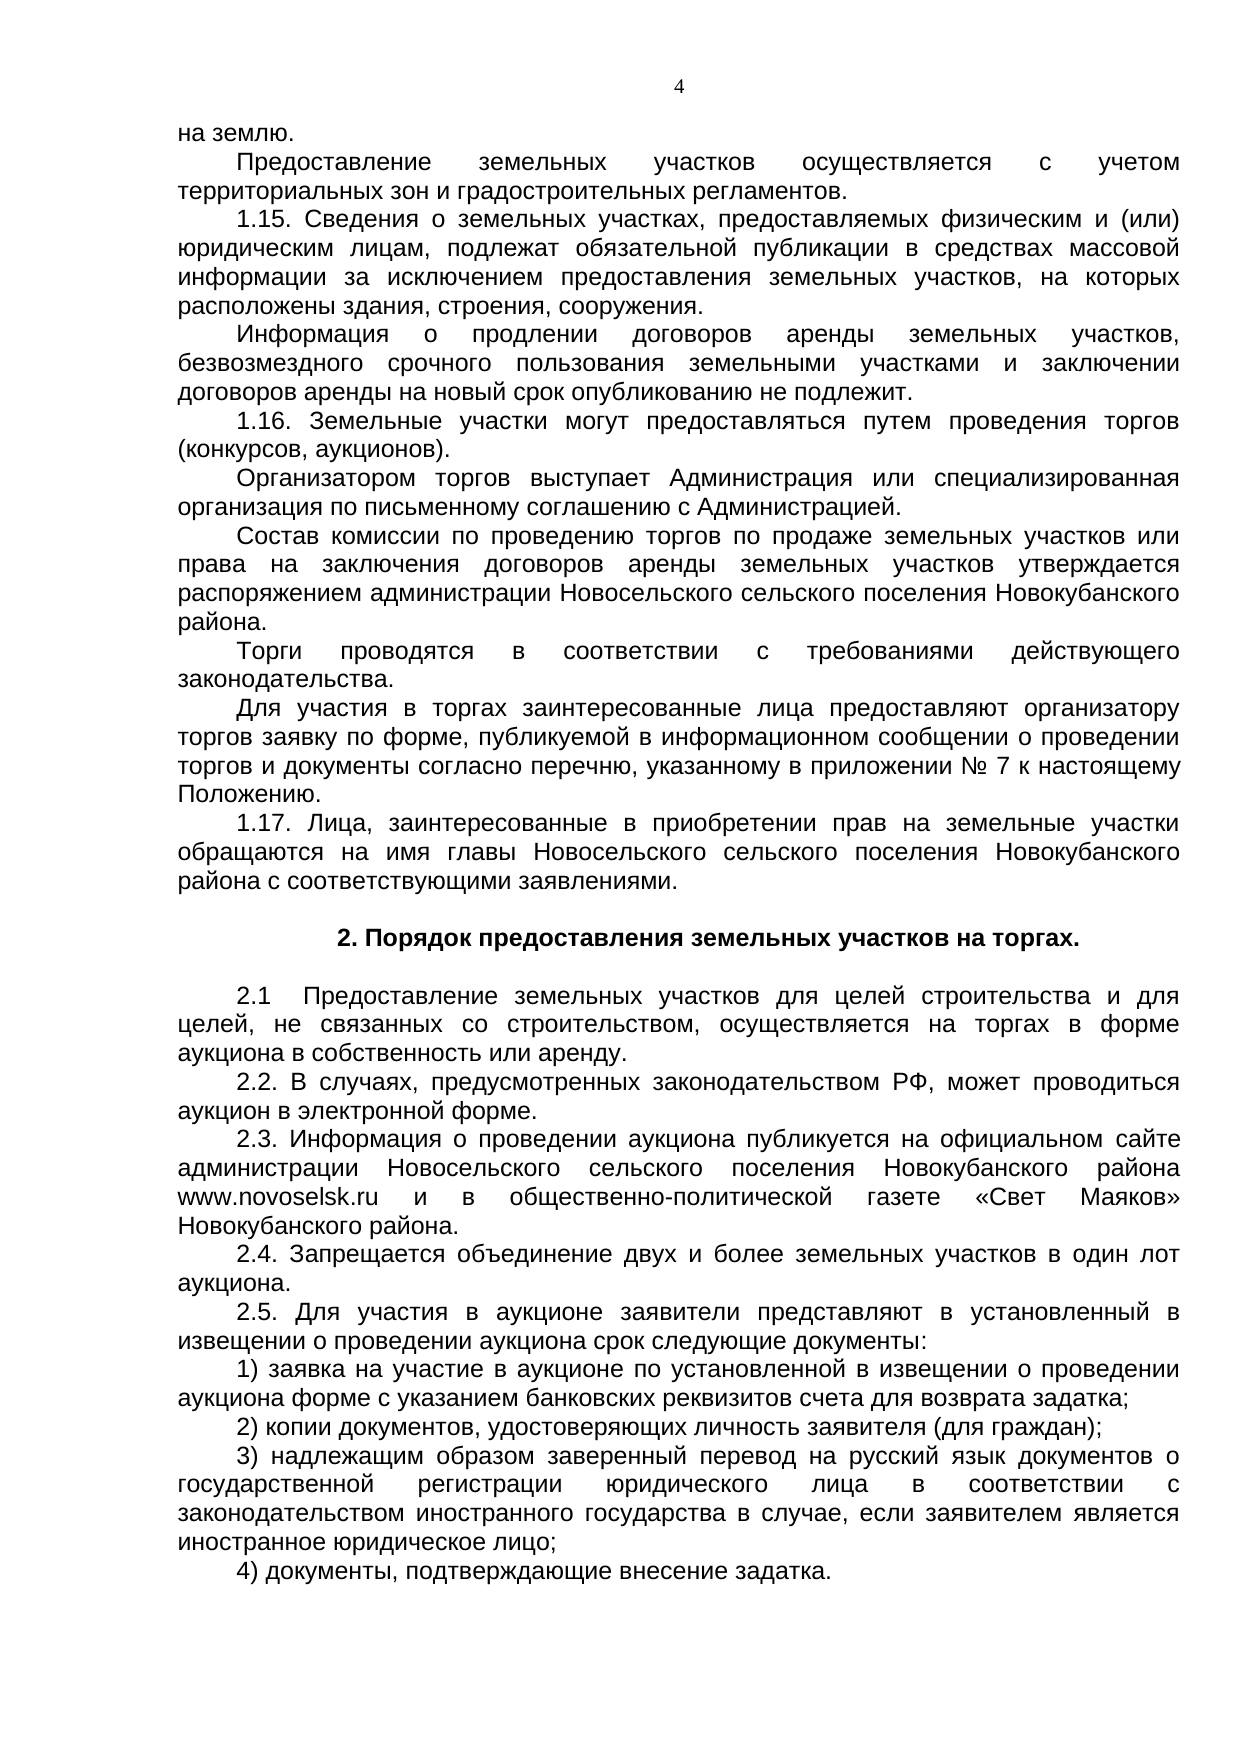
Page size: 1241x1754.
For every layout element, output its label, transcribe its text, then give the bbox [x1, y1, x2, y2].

text Торги проводятся в соответствии с требованиями действующего законодательства. [177, 636, 1181, 693]
text Состав комиссии по проведению торгов по продаже земельных участков или права на заключения договоров аренды земельных участков утверждается распоряжением администрации Новосельского сельского поселения Новокубанского района. [177, 521, 1181, 636]
text 3) надлежащим образом заверенный перевод на русский язык документов о государственной регистрации юридического лица в соответствии с законодательством иностранного государства в случае, если заявителем является иностранное юридическое лицо; [177, 1441, 1181, 1556]
text 2.3. Информация о проведении аукциона публикуется на официальном сайте администрации Новосельского сельского поселения Новокубанского района www.novoselsk.ru и в общественно-политической газете «Свет Маяков» Новокубанского района. [177, 1124, 1181, 1239]
text 2.5. Для участия в аукционе заявители представляют в установленный в извещении о проведении аукциона срок следующие документы: [177, 1297, 1181, 1354]
text 1.17. Лица, заинтересованные в приобретении прав на земельные участки обращаются на имя главы Новосельского сельского поселения Новокубанского района с соответствующими заявлениями. [177, 808, 1181, 894]
text 2.4. Запрещается объединение двух и более земельных участков в один лот аукциона. [177, 1239, 1181, 1297]
text 1.16. Земельные участки могут предоставляться путем проведения торгов (конкурсов, аукционов). [177, 406, 1181, 463]
text 4) документы, подтверждающие внесение задатка. [177, 1556, 1181, 1584]
text 1) заявка на участие в аукционе по установленной в извещении о проведении аукциона форме с указанием банковских реквизитов счета для возврата задатка; [177, 1354, 1181, 1412]
text Для участия в торгах заинтересованные лица предоставляют организатору торгов заявку по форме, публикуемой в информационном сообщении о проведении торгов и документы согласно перечню, указанному в приложении № 7 к настоящему Положению. [177, 693, 1181, 808]
text Предоставление земельных участков осуществляется с учетом территориальных зон и градостроительных регламентов. [177, 147, 1181, 204]
text Информация о продлении договоров аренды земельных участков, безвозмездного срочного пользования земельными участками и заключении договоров аренды на новый срок опубликованию не подлежит. [177, 319, 1181, 406]
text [177, 118, 1181, 147]
text 2.2. В случаях, предусмотренных законодательством РФ, может проводиться аукцион в электронной форме. [177, 1067, 1181, 1124]
text Организатором торгов выступает Администрация или специализированная организация по письменному соглашению с Администрацией. [177, 463, 1181, 521]
text 1.15. Сведения о земельных участках, предоставляемых физическим и (или) юридическим лицам, подлежат обязательной публикации в средствах массовой информации за исключением предоставления земельных участков, на которых расположены здания, строения, сооружения. [177, 204, 1181, 319]
text 2.1 Предоставление земельных участков для целей строительства и для целей, не связанных со строительством, осуществляется на торгах в форме аукциона в собственность или аренду. [177, 981, 1181, 1067]
text 2) копии документов, удостоверяющих личность заявителя (для граждан); [177, 1412, 1181, 1441]
text 2. Порядок предоставления земельных участков на торгах. [177, 923, 1181, 952]
